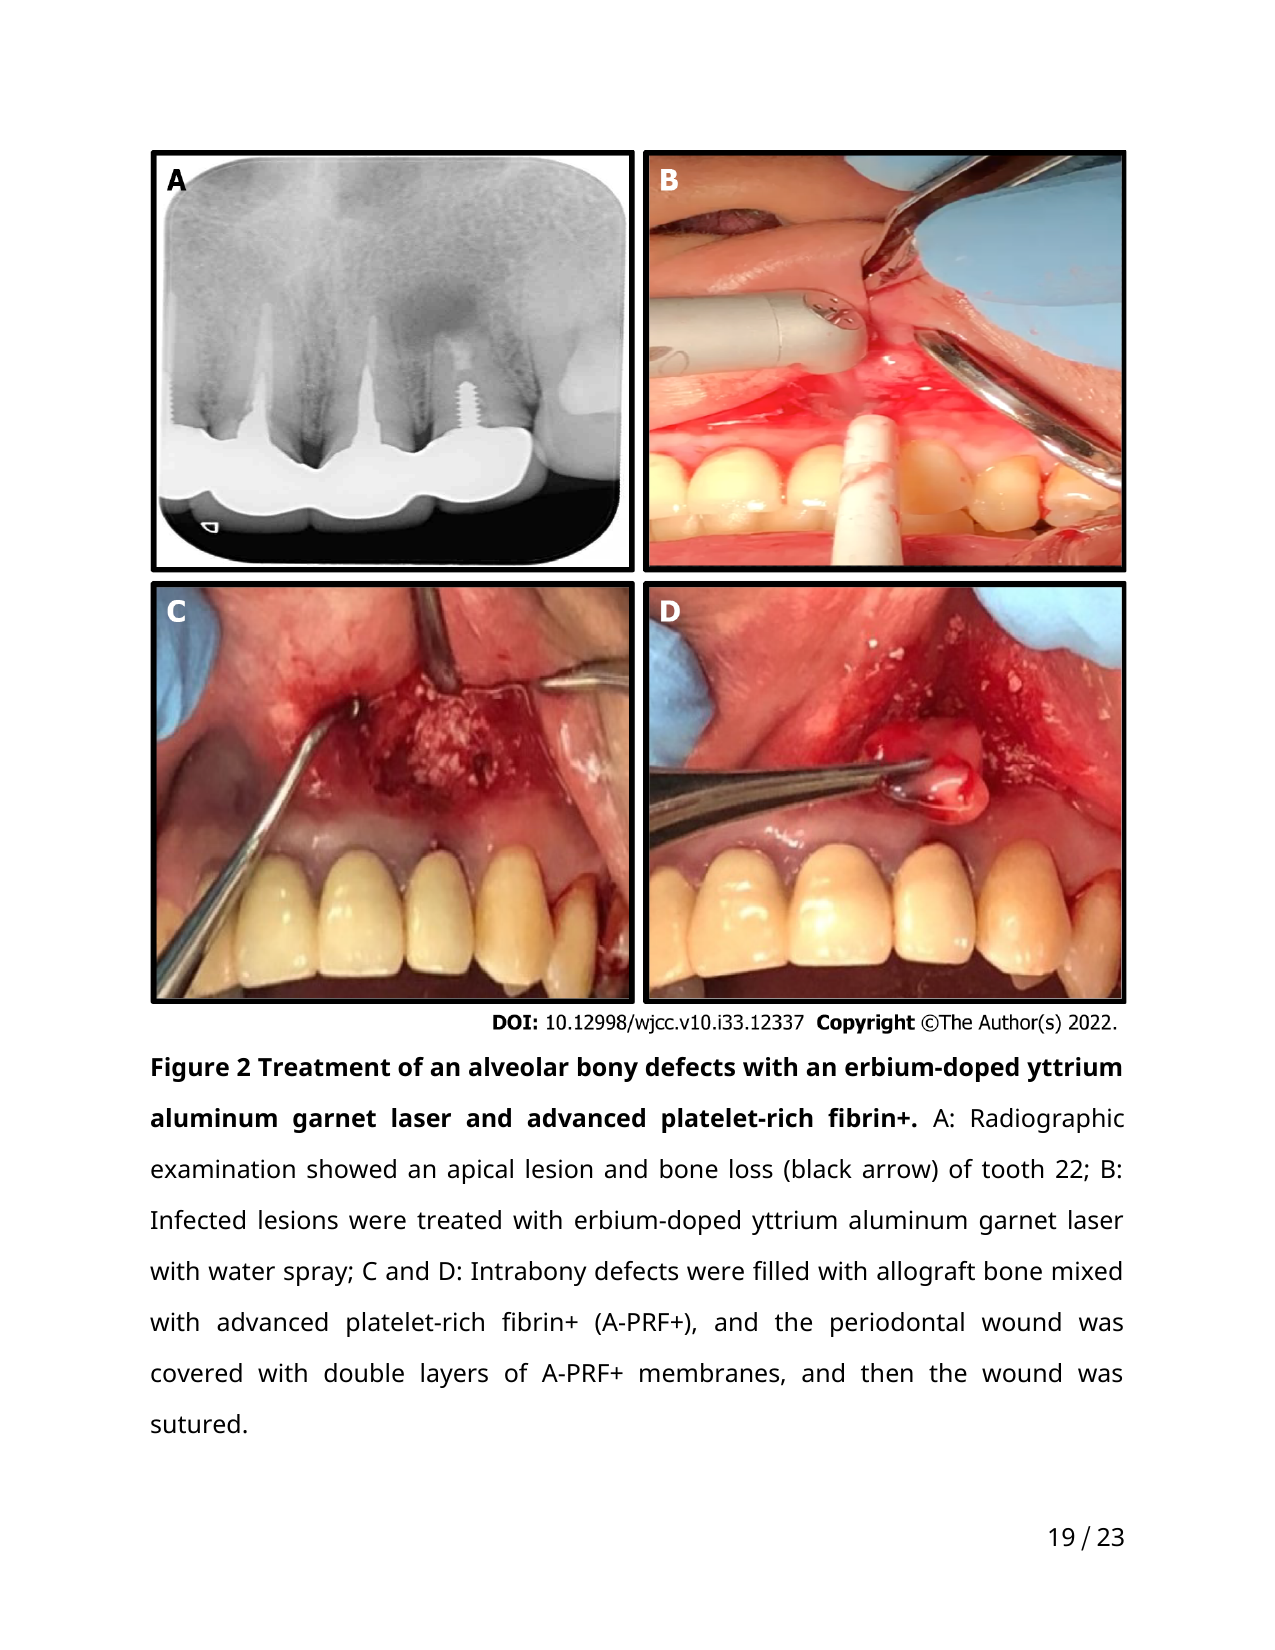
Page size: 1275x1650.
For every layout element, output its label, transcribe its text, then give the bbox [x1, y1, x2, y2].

picture [150, 150, 1127, 1036]
text Figure 2 Treatment of an alveolar bony defects with an erbium-doped yttrium aluminum garnet laser and advanced platelet-rich fibrin+. A: Radiographic examination showed an apical lesion and bone loss (black arrow) of tooth 22; B: Infected lesions were treated with erbium-doped yttrium aluminum garnet laser with water spray; C and D: Intrabony defects were filled with allograft bone mixed with advanced platelet-rich fibrin+ (A-PRF+), and the periodontal wound was covered with double layers of A-PRF+ membranes, and then the wound was sutured. [150, 1050, 1125, 1441]
